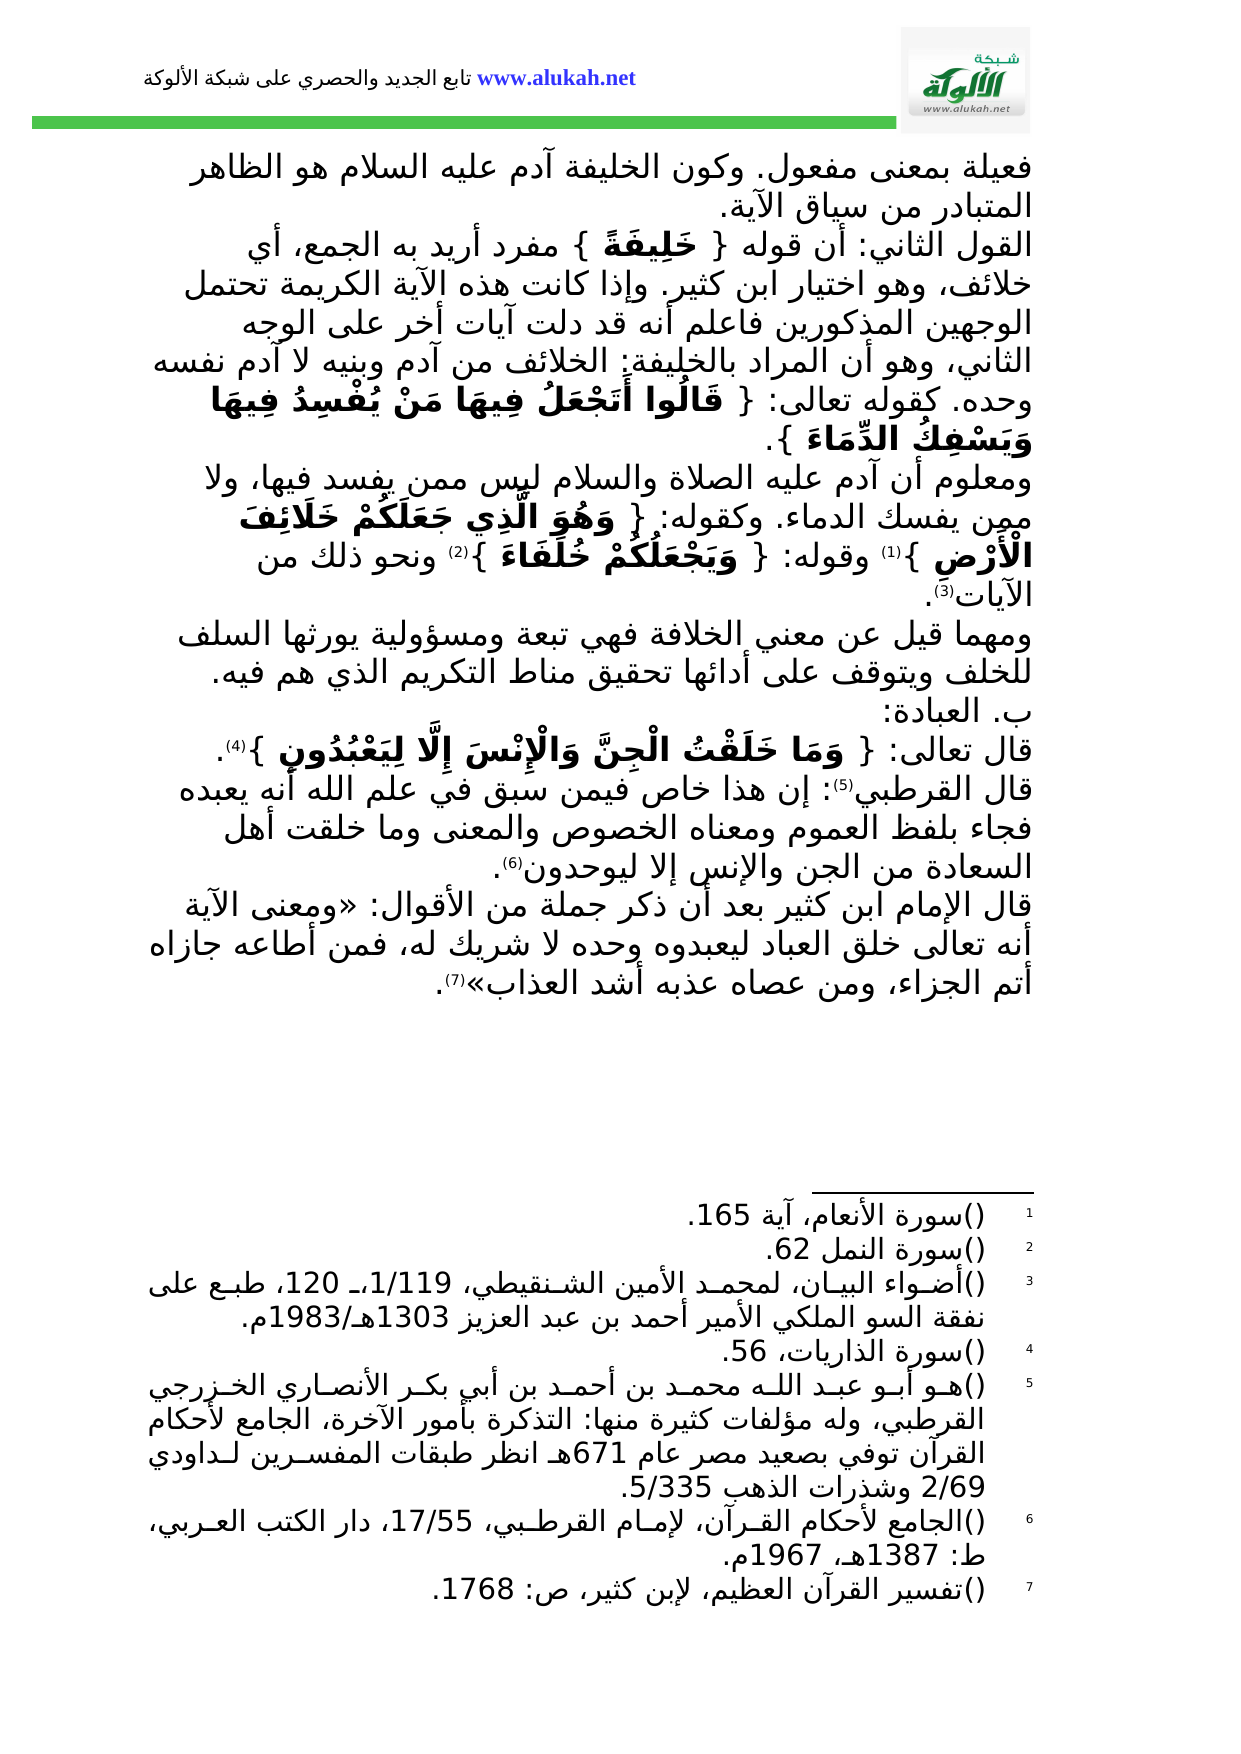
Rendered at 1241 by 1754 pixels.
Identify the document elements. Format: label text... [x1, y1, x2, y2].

text قال تعالى: { وَمَا خَلَقْتُ الْجِنَّ وَالْإِنْسَ إِلَّا لِيَعْبُدُونِ }(). [148, 731, 1033, 769]
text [148, 148, 1033, 225]
text ومهما قيل عن معني الخلافة فهي تبعة ومسؤولية يورثها السلف للخلف ويتوقف على أدائها تحقيق مناط التكريم الذي هم فيه. [148, 614, 1033, 692]
text قال القرطبي(): إن هذا خاص فيمن سبق في علم الله أنه يعبده فجاء بلفظ العموم ومعناه الخصوص والمعنى وما خلقت أهل السعادة من الجن والإنس إلا ليوحدون(). [148, 769, 1033, 886]
text ومعلوم أن آدم عليه الصلاة والسلام ليس ممن يفسد فيها، ولا ممن يفسك الدماء. وكقوله: { وَهُوَ الَّذِي جَعَلَكُمْ خَلَائِفَ الْأَرْضِ }() وقوله: { وَيَجْعَلُكُمْ خُلَفَاءَ }() ونحو ذلك من الآيات(). [148, 458, 1033, 614]
text قال الإمام ابن كثير بعد أن ذكر جملة من الأقوال: «ومعنى الآية أنه تعالى خلق العباد ليعبدوه وحده لا شريك له، فمن أطاعه جازاه أتم الجزاء، ومن عصاه عذبه أشد العذاب»(). [148, 886, 1033, 1002]
text ب. العبادة: [148, 692, 1033, 731]
text القول الثاني: أن قوله { خَلِيفَةً } مفرد أريد به الجمع، أي خلائف، وهو اختيار ابن كثير. وإذا كانت هذه الآية الكريمة تحتمل الوجهين المذكورين فاعلم أنه قد دلت آيات أخر على الوجه الثاني، وهو أن المراد بالخليفة: الخلائف من آدم وبنيه لا آدم نفسه وحده. كقوله تعالى: { قَالُوا أَتَجْعَلُ فِيهَا مَنْ يُفْسِدُ فِيهَا وَيَسْفِكُ الدِّمَاءَ }. [148, 225, 1033, 458]
